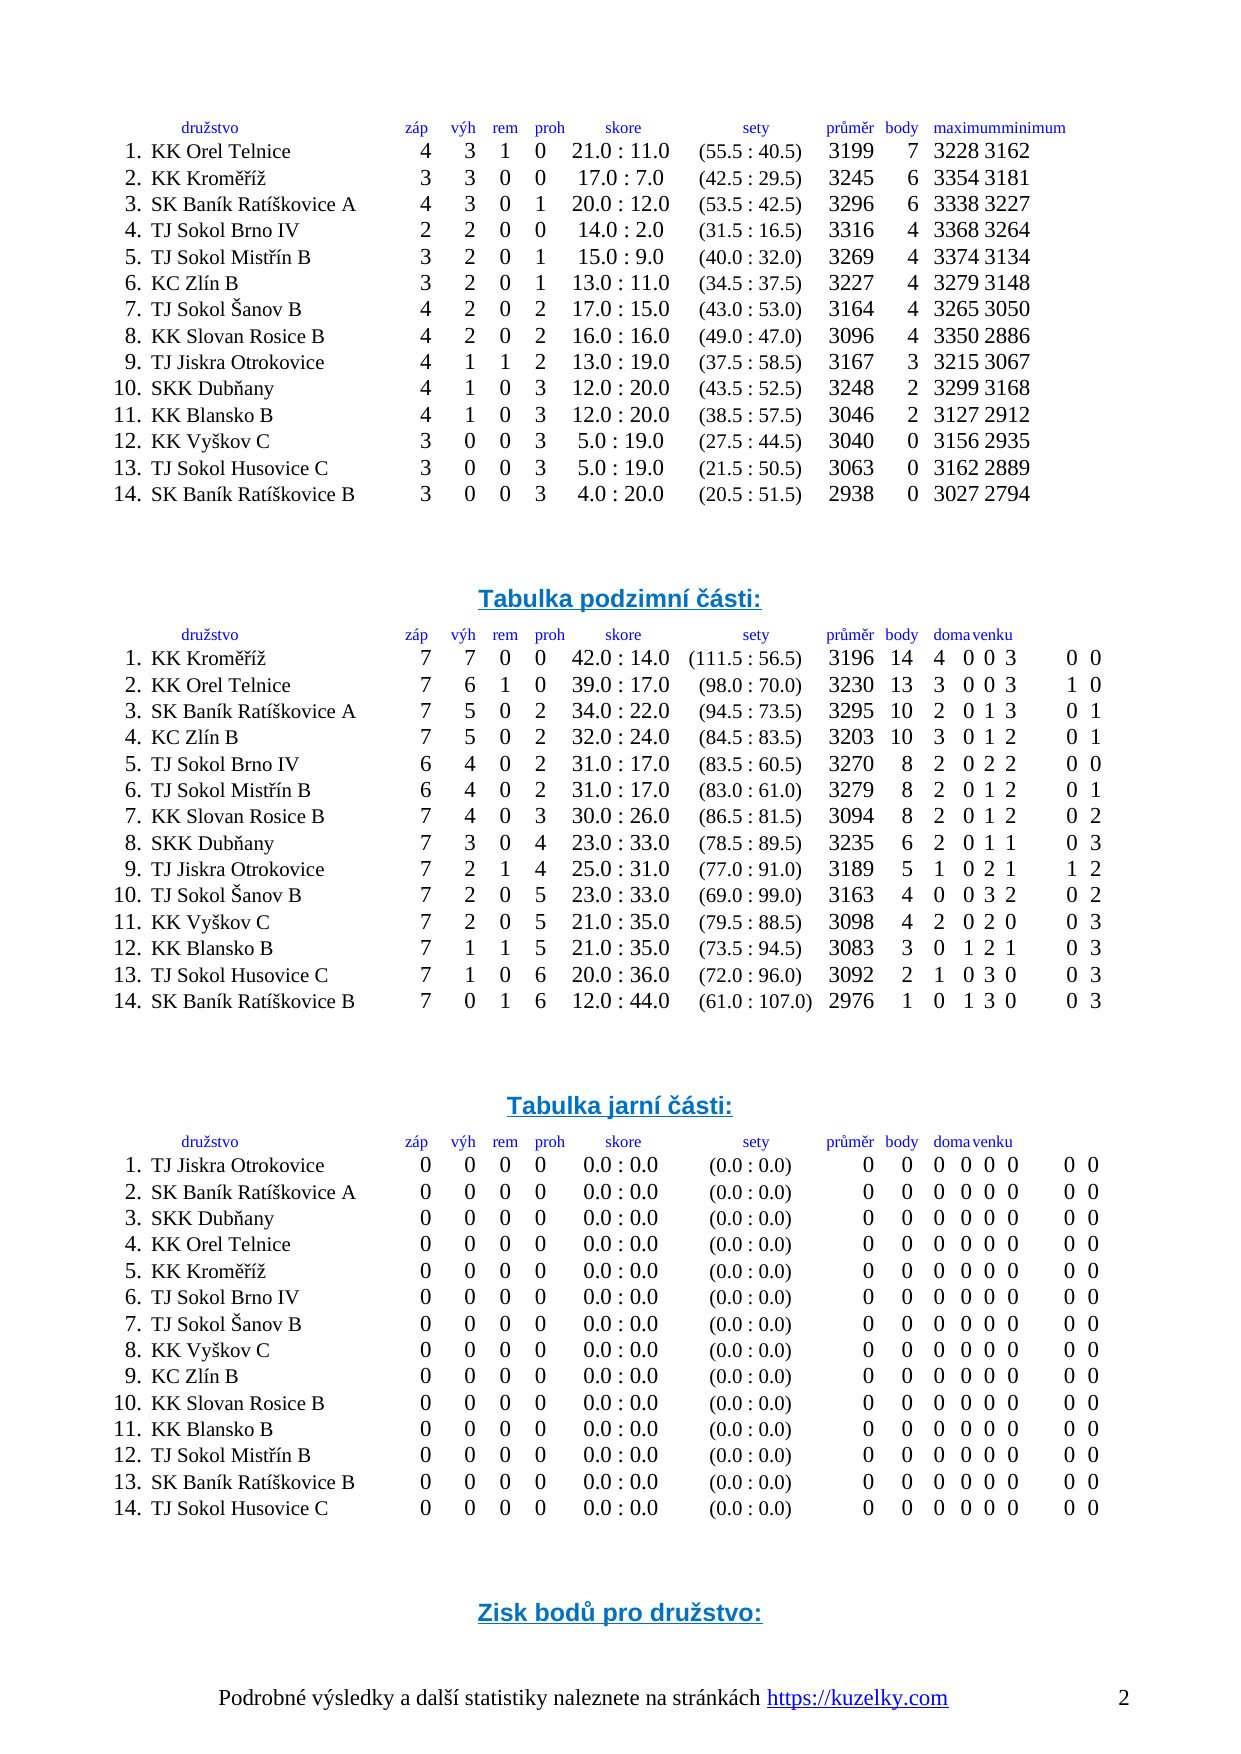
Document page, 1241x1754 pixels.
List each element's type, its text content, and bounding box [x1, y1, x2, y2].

text 2. KK Kroměříž 3 3 0 0 17.0 : 7.0 (42.5 : 29.5) 3245 6 3354 3181 [106, 164, 1134, 190]
text 4. KC Zlín B 7 5 0 2 32.0 : 24.0 (84.5 : 83.5) 3203 10 3 0 1 2 0 1 [106, 723, 1134, 750]
text 1. KK Orel Telnice 4 3 1 0 21.0 : 11.0 (55.5 : 40.5) 3199 7 3228 3162 [106, 137, 1134, 164]
text 9. TJ Jiskra Otrokovice 4 1 1 2 13.0 : 19.0 (37.5 : 58.5) 3167 3 3215 3067 [106, 348, 1134, 374]
text 7. TJ Sokol Šanov B 4 2 0 2 17.0 : 15.0 (43.0 : 53.0) 3164 4 3265 3050 [106, 295, 1134, 322]
text Tabulka jarní části: [94, 1091, 1145, 1120]
text 2. KK Orel Telnice 7 6 1 0 39.0 : 17.0 (98.0 : 70.0) 3230 13 3 0 0 3 1 0 [106, 671, 1134, 697]
text 12. TJ Sokol Mistřín B 0 0 0 0 0.0 : 0.0 (0.0 : 0.0) 0 0 0 0 0 0 0 0 [106, 1441, 1134, 1468]
text 1. TJ Jiskra Otrokovice 0 0 0 0 0.0 : 0.0 (0.0 : 0.0) 0 0 0 0 0 0 0 0 [106, 1151, 1134, 1178]
text 4. TJ Sokol Brno IV 2 2 0 0 14.0 : 2.0 (31.5 : 16.5) 3316 4 3368 3264 [106, 216, 1134, 243]
text 4. KK Orel Telnice 0 0 0 0 0.0 : 0.0 (0.0 : 0.0) 0 0 0 0 0 0 0 0 [106, 1231, 1134, 1257]
text 3. SK Baník Ratíškovice A 7 5 0 2 34.0 : 22.0 (94.5 : 73.5) 3295 10 2 0 1 3 0 1 [106, 697, 1134, 723]
text družstvo záp výh rem proh skore sety průměr body doma venku [106, 1132, 1134, 1151]
text 10. KK Slovan Rosice B 0 0 0 0 0.0 : 0.0 (0.0 : 0.0) 0 0 0 0 0 0 0 0 [106, 1389, 1134, 1415]
text 12. KK Blansko B 7 1 1 5 21.0 : 35.0 (73.5 : 94.5) 3083 3 0 1 2 1 0 3 [106, 934, 1134, 961]
text 10. TJ Sokol Šanov B 7 2 0 5 23.0 : 33.0 (69.0 : 99.0) 3163 4 0 0 3 2 0 2 [106, 882, 1134, 908]
text 1. KK Kroměříž 7 7 0 0 42.0 : 14.0 (111.5 : 56.5) 3196 14 4 0 0 3 0 0 [106, 644, 1134, 671]
text 11. KK Vyškov C 7 2 0 5 21.0 : 35.0 (79.5 : 88.5) 3098 4 2 0 2 0 0 3 [106, 908, 1134, 934]
text 14. SK Baník Ratíškovice B 3 0 0 3 4.0 : 20.0 (20.5 : 51.5) 2938 0 3027 2794 [106, 480, 1134, 506]
text 9. KC Zlín B 0 0 0 0 0.0 : 0.0 (0.0 : 0.0) 0 0 0 0 0 0 0 0 [106, 1362, 1134, 1389]
text 14. TJ Sokol Husovice C 0 0 0 0 0.0 : 0.0 (0.0 : 0.0) 0 0 0 0 0 0 0 0 [106, 1494, 1134, 1520]
text 8. SKK Dubňany 7 3 0 4 23.0 : 33.0 (78.5 : 89.5) 3235 6 2 0 1 1 0 3 [106, 829, 1134, 855]
text Tabulka podzimní části: [94, 584, 1145, 613]
text 10. SKK Dubňany 4 1 0 3 12.0 : 20.0 (43.5 : 52.5) 3248 2 3299 3168 [106, 374, 1134, 401]
text družstvo záp výh rem proh skore sety průměr body doma venku [106, 625, 1134, 644]
text 8. KK Slovan Rosice B 4 2 0 2 16.0 : 16.0 (49.0 : 47.0) 3096 4 3350 2886 [106, 322, 1134, 348]
text družstvo záp výh rem proh skore sety průměr body maximum minimum [106, 118, 1134, 137]
text 14. SK Baník Ratíškovice B 7 0 1 6 12.0 : 44.0 (61.0 : 107.0) 2976 1 0 1 3 0 0 3 [106, 987, 1134, 1013]
text 6. TJ Sokol Brno IV 0 0 0 0 0.0 : 0.0 (0.0 : 0.0) 0 0 0 0 0 0 0 0 [106, 1283, 1134, 1309]
text 2. SK Baník Ratíškovice A 0 0 0 0 0.0 : 0.0 (0.0 : 0.0) 0 0 0 0 0 0 0 0 [106, 1178, 1134, 1204]
text 5. TJ Sokol Mistřín B 3 2 0 1 15.0 : 9.0 (40.0 : 32.0) 3269 4 3374 3134 [106, 243, 1134, 269]
text 3. SKK Dubňany 0 0 0 0 0.0 : 0.0 (0.0 : 0.0) 0 0 0 0 0 0 0 0 [106, 1204, 1134, 1231]
text 7. KK Slovan Rosice B 7 4 0 3 30.0 : 26.0 (86.5 : 81.5) 3094 8 2 0 1 2 0 2 [106, 802, 1134, 829]
text 13. TJ Sokol Husovice C 3 0 0 3 5.0 : 19.0 (21.5 : 50.5) 3063 0 3162 2889 [106, 453, 1134, 480]
text 13. TJ Sokol Husovice C 7 1 0 6 20.0 : 36.0 (72.0 : 96.0) 3092 2 1 0 3 0 0 3 [106, 961, 1134, 987]
text 5. KK Kroměříž 0 0 0 0 0.0 : 0.0 (0.0 : 0.0) 0 0 0 0 0 0 0 0 [106, 1257, 1134, 1283]
text 11. KK Blansko B 0 0 0 0 0.0 : 0.0 (0.0 : 0.0) 0 0 0 0 0 0 0 0 [106, 1415, 1134, 1441]
text 13. SK Baník Ratíškovice B 0 0 0 0 0.0 : 0.0 (0.0 : 0.0) 0 0 0 0 0 0 0 0 [106, 1468, 1134, 1494]
text 5. TJ Sokol Brno IV 6 4 0 2 31.0 : 17.0 (83.5 : 60.5) 3270 8 2 0 2 2 0 0 [106, 750, 1134, 776]
text 11. KK Blansko B 4 1 0 3 12.0 : 20.0 (38.5 : 57.5) 3046 2 3127 2912 [106, 401, 1134, 427]
text 6. TJ Sokol Mistřín B 6 4 0 2 31.0 : 17.0 (83.0 : 61.0) 3279 8 2 0 1 2 0 1 [106, 776, 1134, 802]
text 9. TJ Jiskra Otrokovice 7 2 1 4 25.0 : 31.0 (77.0 : 91.0) 3189 5 1 0 2 1 1 2 [106, 855, 1134, 882]
text 7. TJ Sokol Šanov B 0 0 0 0 0.0 : 0.0 (0.0 : 0.0) 0 0 0 0 0 0 0 0 [106, 1309, 1134, 1336]
text 3. SK Baník Ratíškovice A 4 3 0 1 20.0 : 12.0 (53.5 : 42.5) 3296 6 3338 3227 [106, 190, 1134, 216]
text 6. KC Zlín B 3 2 0 1 13.0 : 11.0 (34.5 : 37.5) 3227 4 3279 3148 [106, 269, 1134, 295]
text 12. KK Vyškov C 3 0 0 3 5.0 : 19.0 (27.5 : 44.5) 3040 0 3156 2935 [106, 427, 1134, 453]
text Zisk bodů pro družstvo: [94, 1598, 1145, 1627]
text 8. KK Vyškov C 0 0 0 0 0.0 : 0.0 (0.0 : 0.0) 0 0 0 0 0 0 0 0 [106, 1336, 1134, 1362]
